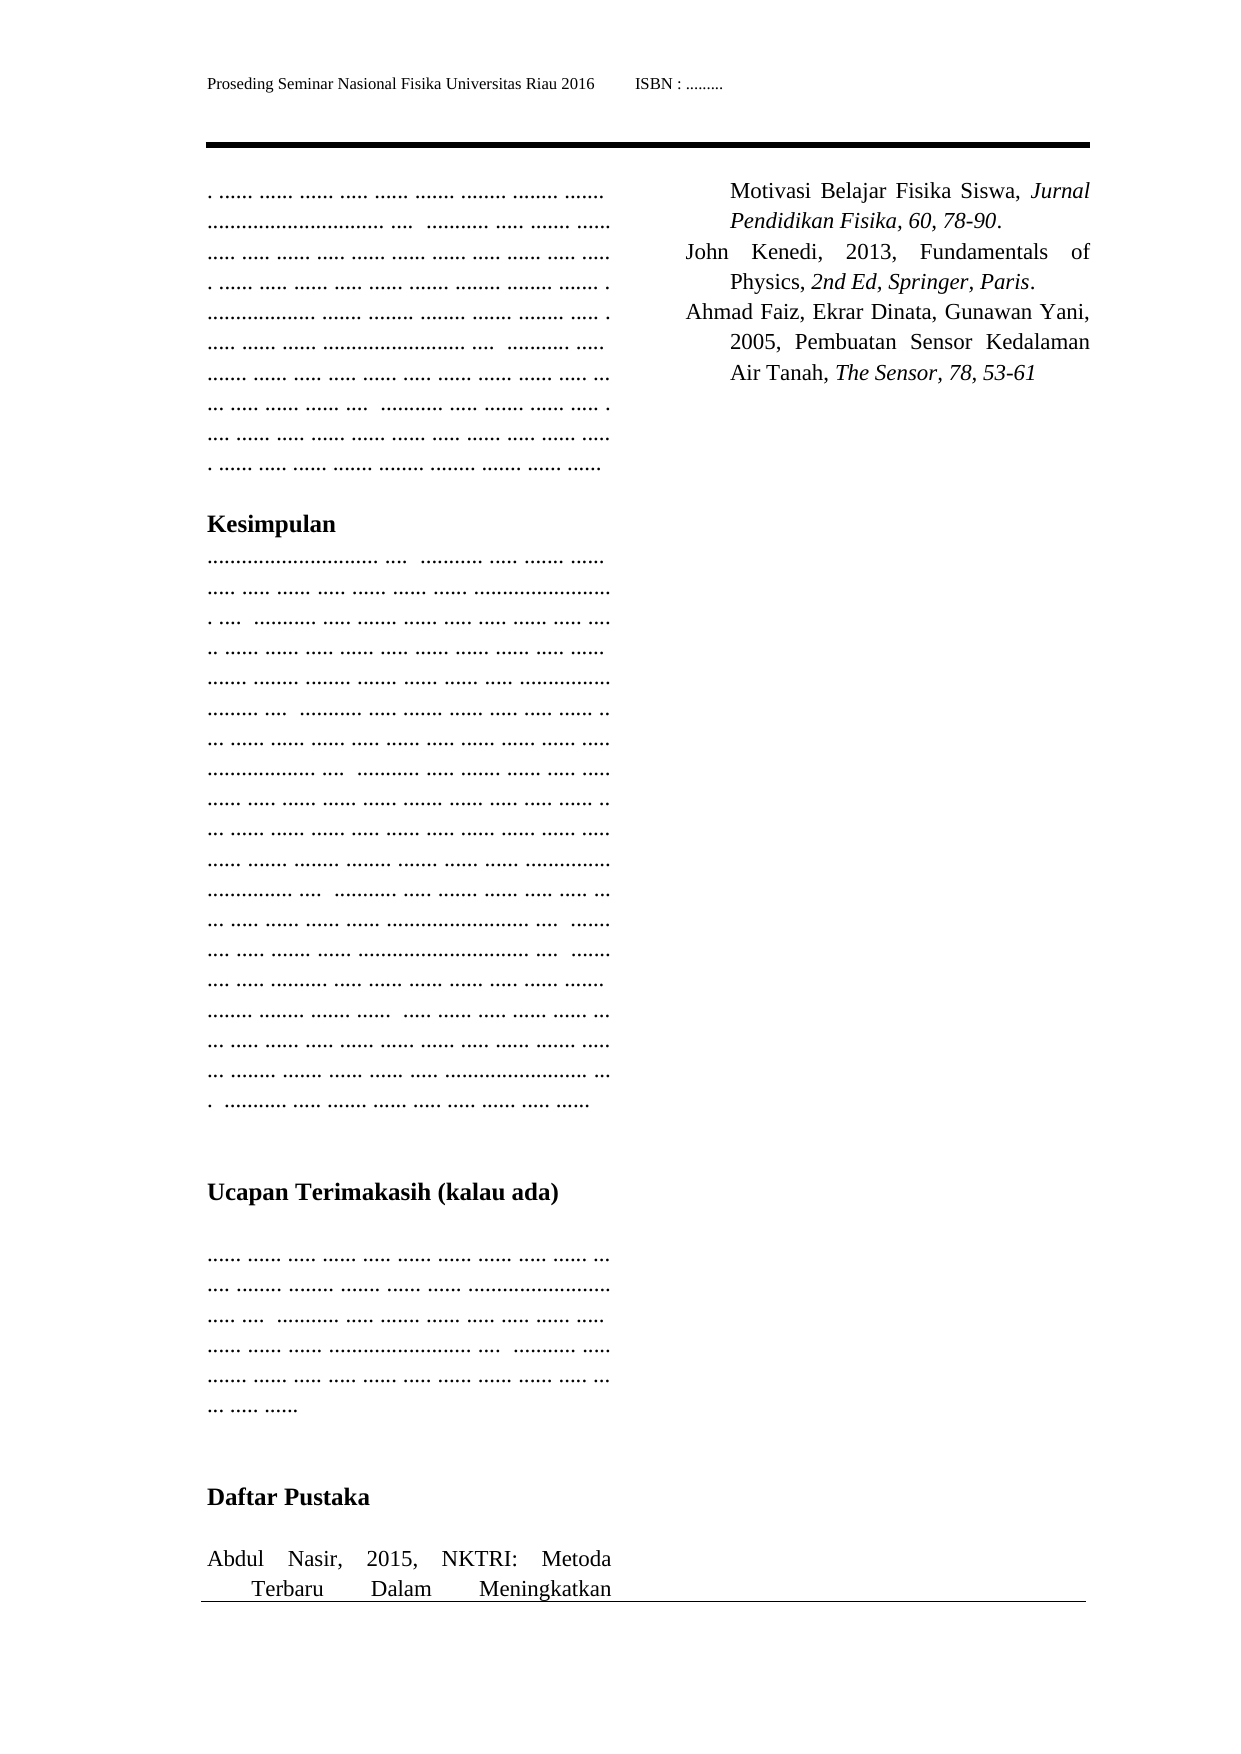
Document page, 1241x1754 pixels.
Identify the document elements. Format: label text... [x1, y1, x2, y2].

text Ucapan Terimakasih (kalau ada) [207, 1177, 612, 1206]
text Daftar Pustaka [207, 1482, 612, 1511]
text Ahmad Faiz, Ekrar Dinata, Gunawan Yani, 2005, Pembuatan Sensor Kedalaman Air Tanah, The Sensor, 78, 53-61 [685, 298, 1090, 385]
text ...... ...... ..... ...... ..... ...... ...... ...... ..... ...... ....... ........ ........ ....... ...... ...... .............................. .... ........... ..... ....... ...... ..... ..... ...... ..... ...... ...... ...... ......................... .... ........... ..... ....... ...... ..... ..... ...... ..... ...... ...... ...... ..... ...... ..... ...... [207, 1240, 612, 1418]
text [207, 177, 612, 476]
text Abdul Nasir, 2015, NKTRI: Metoda Terbaru Dalam Meningkatkan Motivasi Belajar Fisika Siswa, Jurnal Pendidikan Fisika, 60, 78-90. [685, 177, 1090, 234]
text Abdul Nasir, 2015, NKTRI: Metoda Terbaru Dalam Meningkatkan Motivasi Belajar Fisika Siswa, Jurnal Pendidikan Fisika, 60, 78-90. [207, 1545, 612, 1602]
text Kesimpulan [207, 509, 612, 538]
text .............................. .... ........... ..... ....... ...... ..... ..... ...... ..... ...... ...... ...... ......................... .... ........... ..... ....... ...... ..... ..... ...... ..... ...... ...... ...... ..... ...... ..... ...... ...... ...... ..... ...... ....... ........ ........ ....... ...... ...... ..... ......................... .... ........... ..... ....... ...... ..... ..... ...... ..... ...... ...... ...... ..... ...... ..... ...... ...... ...... ........................ .... ........... ..... ....... ...... ..... ..... ...... ..... ...... ...... ...... ....... ...... ..... ..... ...... ..... ...... ...... ...... ..... ...... ..... ...... ...... ...... ..... ...... ....... ........ ........ ....... ...... ...... .............................. .... ........... ..... ....... ...... ..... ..... ...... ..... ...... ...... ...... ......................... .... ........... ..... ....... ...... .............................. .... ........... ..... .......... ..... ...... ...... ...... ..... ...... ....... ........ ........ ....... ...... ..... ...... ..... ...... ...... ...... ..... ...... ..... ...... ...... ...... ..... ...... ....... ........ ........ ....... ...... ...... ..... ......................... .... ........... ..... ....... ...... ..... ..... ...... ..... ...... [207, 543, 612, 1113]
text John Kenedi, 2013, Fundamentals of Physics, 2nd Ed, Springer, Paris. [685, 238, 1090, 294]
